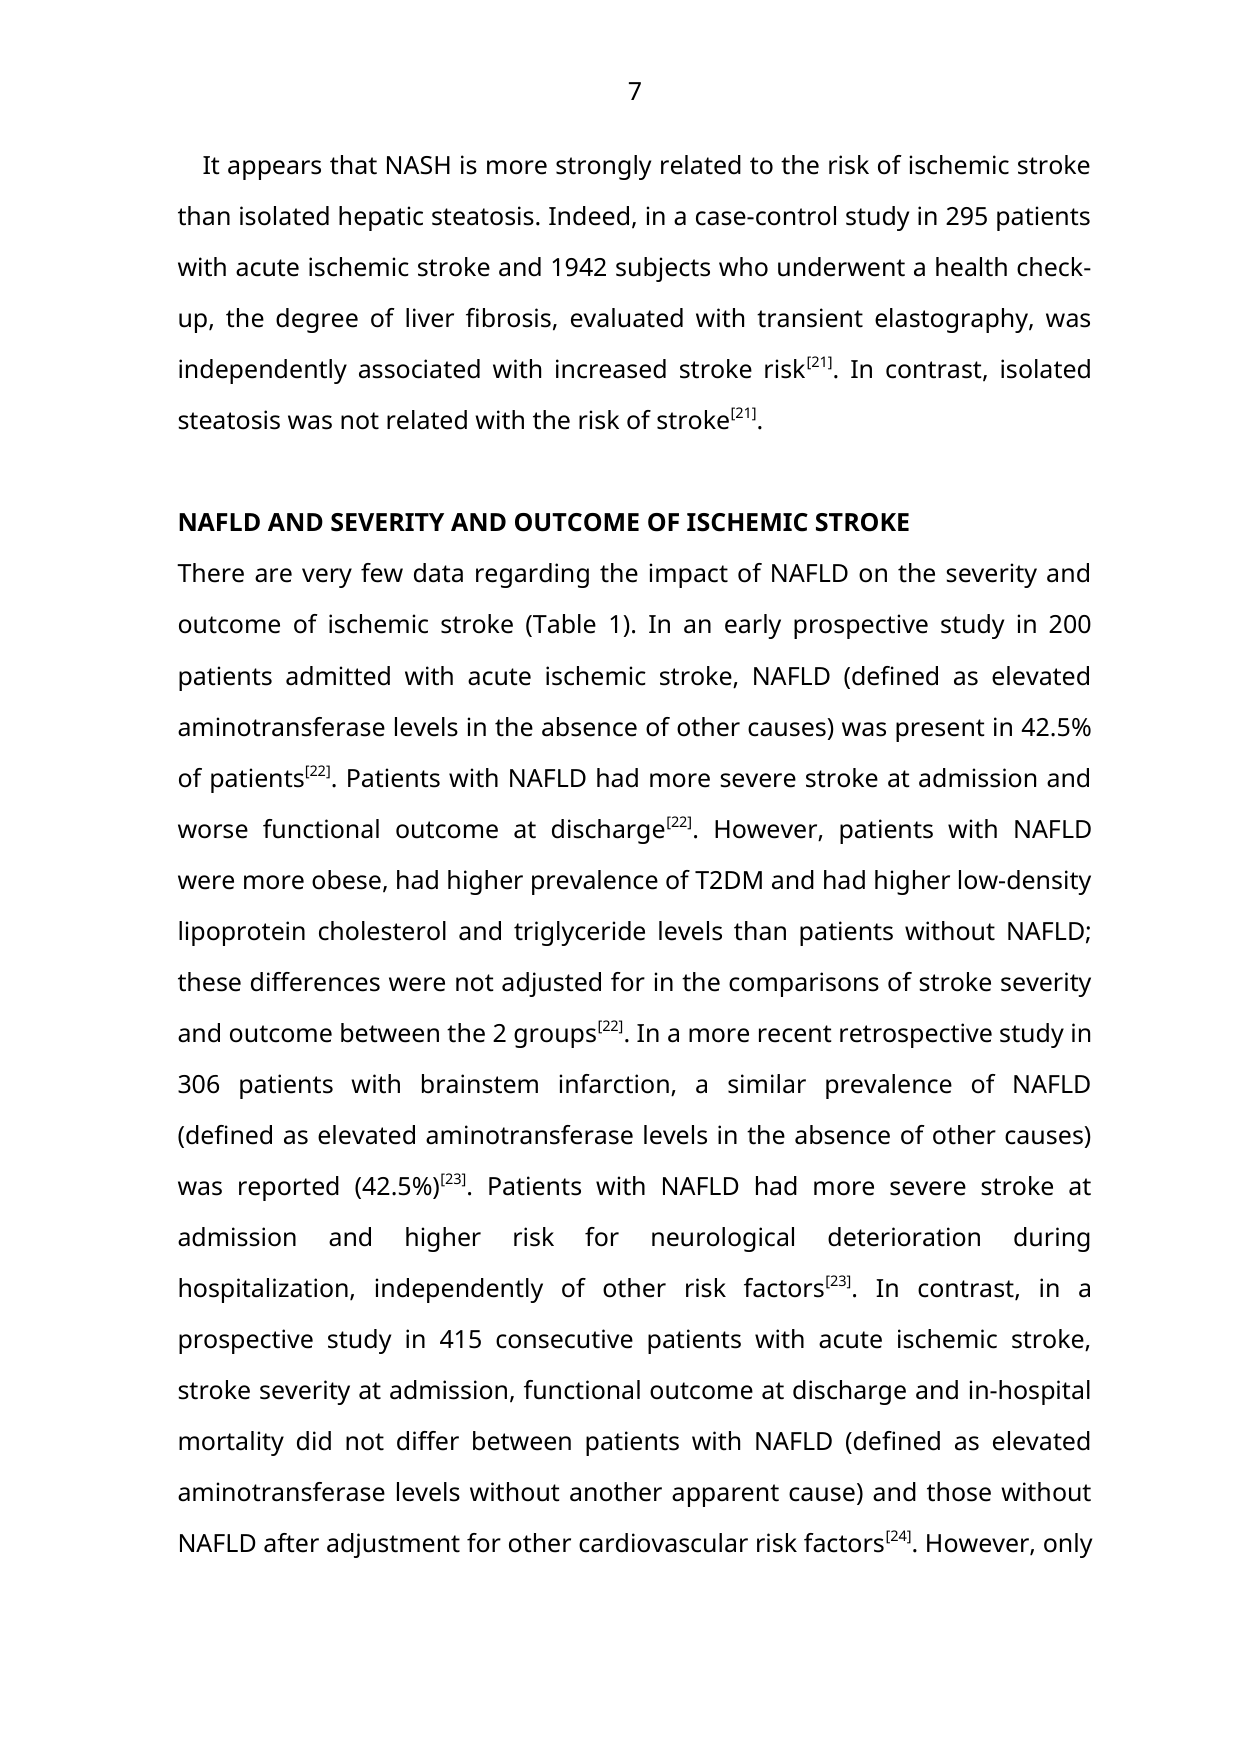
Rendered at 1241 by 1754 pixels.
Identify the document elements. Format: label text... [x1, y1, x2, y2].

text It appears that NASH is more strongly related to the risk of ischemic stroke than isolated hepatic steatosis. Indeed, in a case-control study in 295 patients with acute ischemic stroke and 1942 subjects who underwent a health check-up, the degree of liver fibrosis, evaluated with transient elastography, was independently associated with increased stroke risk[21]. In contrast, isolated steatosis was not related with the risk of stroke[21]. [177, 148, 1092, 437]
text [177, 556, 1092, 1560]
text NAFLD AND SEVERITY AND OUTCOME OF ISCHEMIC STROKE [177, 505, 1092, 539]
